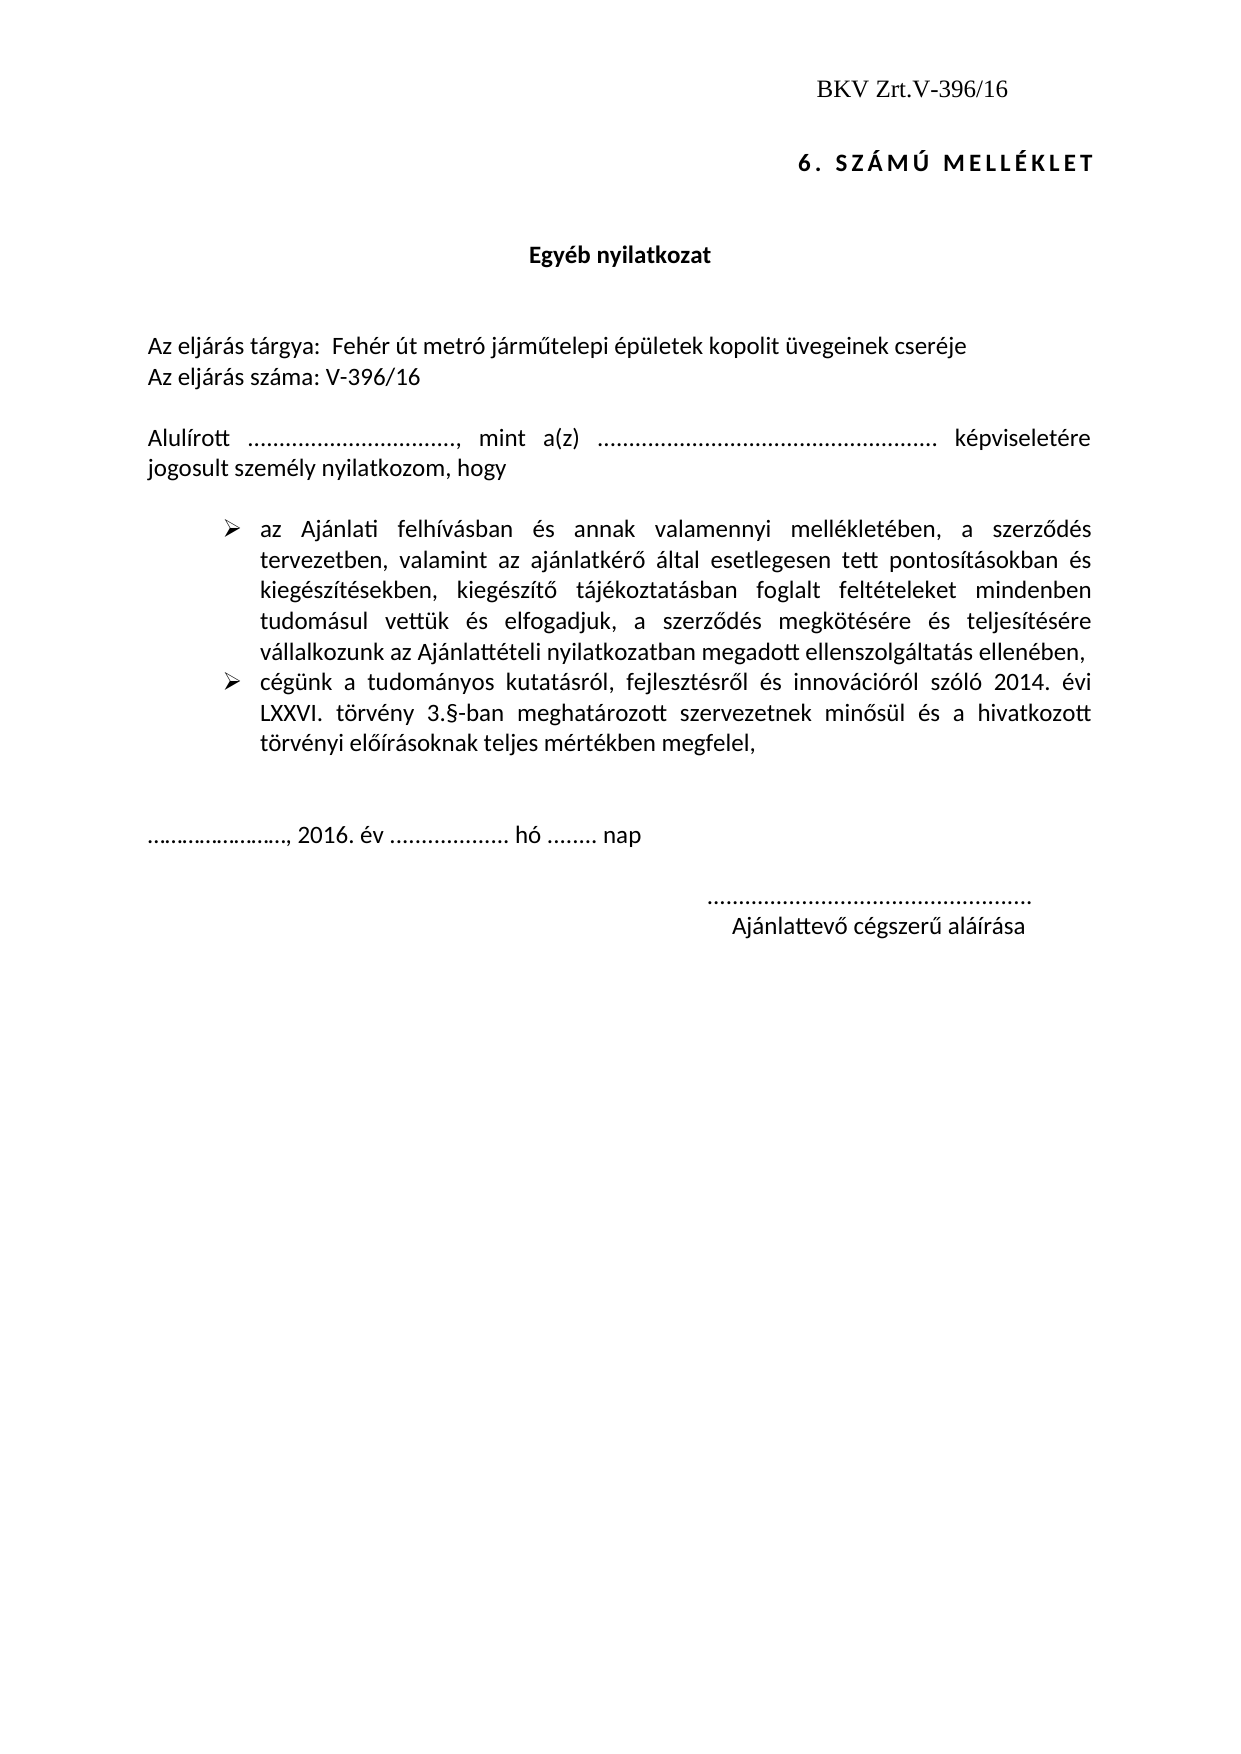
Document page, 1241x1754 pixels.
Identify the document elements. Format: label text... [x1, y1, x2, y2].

text Alulírott ................................., mint a(z) ...................................................... képviseletére jogosult személy nyilatkozom, hogy [148, 422, 1093, 483]
text Az eljárás tárgya: Fehér út metró járműtelepi épületek kopolit üvegeinek cseréje [148, 331, 1093, 361]
text Egyéb nyilatkozat [148, 239, 1093, 269]
subtitle 6. számú melléklet [148, 148, 1093, 178]
text Az eljárás száma: V-396/16 [148, 361, 1093, 392]
text ……………………, 2016. év ................... hó ........ nap [148, 819, 1093, 849]
list cégünk a tudományos kutatásról, fejlesztésről és innovációról szóló 2014. évi LXXVI. törvény 3.§-ban meghatározott szervezetnek minősül és a hivatkozott törvényi előírásoknak teljes mértékben megfelel, [222, 666, 1093, 758]
list az Ajánlati felhívásban és annak valamennyi mellékletében, a szerződés tervezetben, valamint az ajánlatkérő által esetlegesen tett pontosításokban és kiegészítésekben, kiegészítő tájékoztatásban foglalt feltételeket mindenben tudomásul vettük és elfogadjuk, a szerződés megkötésére és teljesítésére vállalkozunk az Ajánlattételi nyilatkozatban megadott ellenszolgáltatás ellenében, [222, 514, 1093, 666]
text ..... [148, 880, 1093, 910]
text Ajánlattevő cégszerű aláírása [148, 910, 1093, 941]
